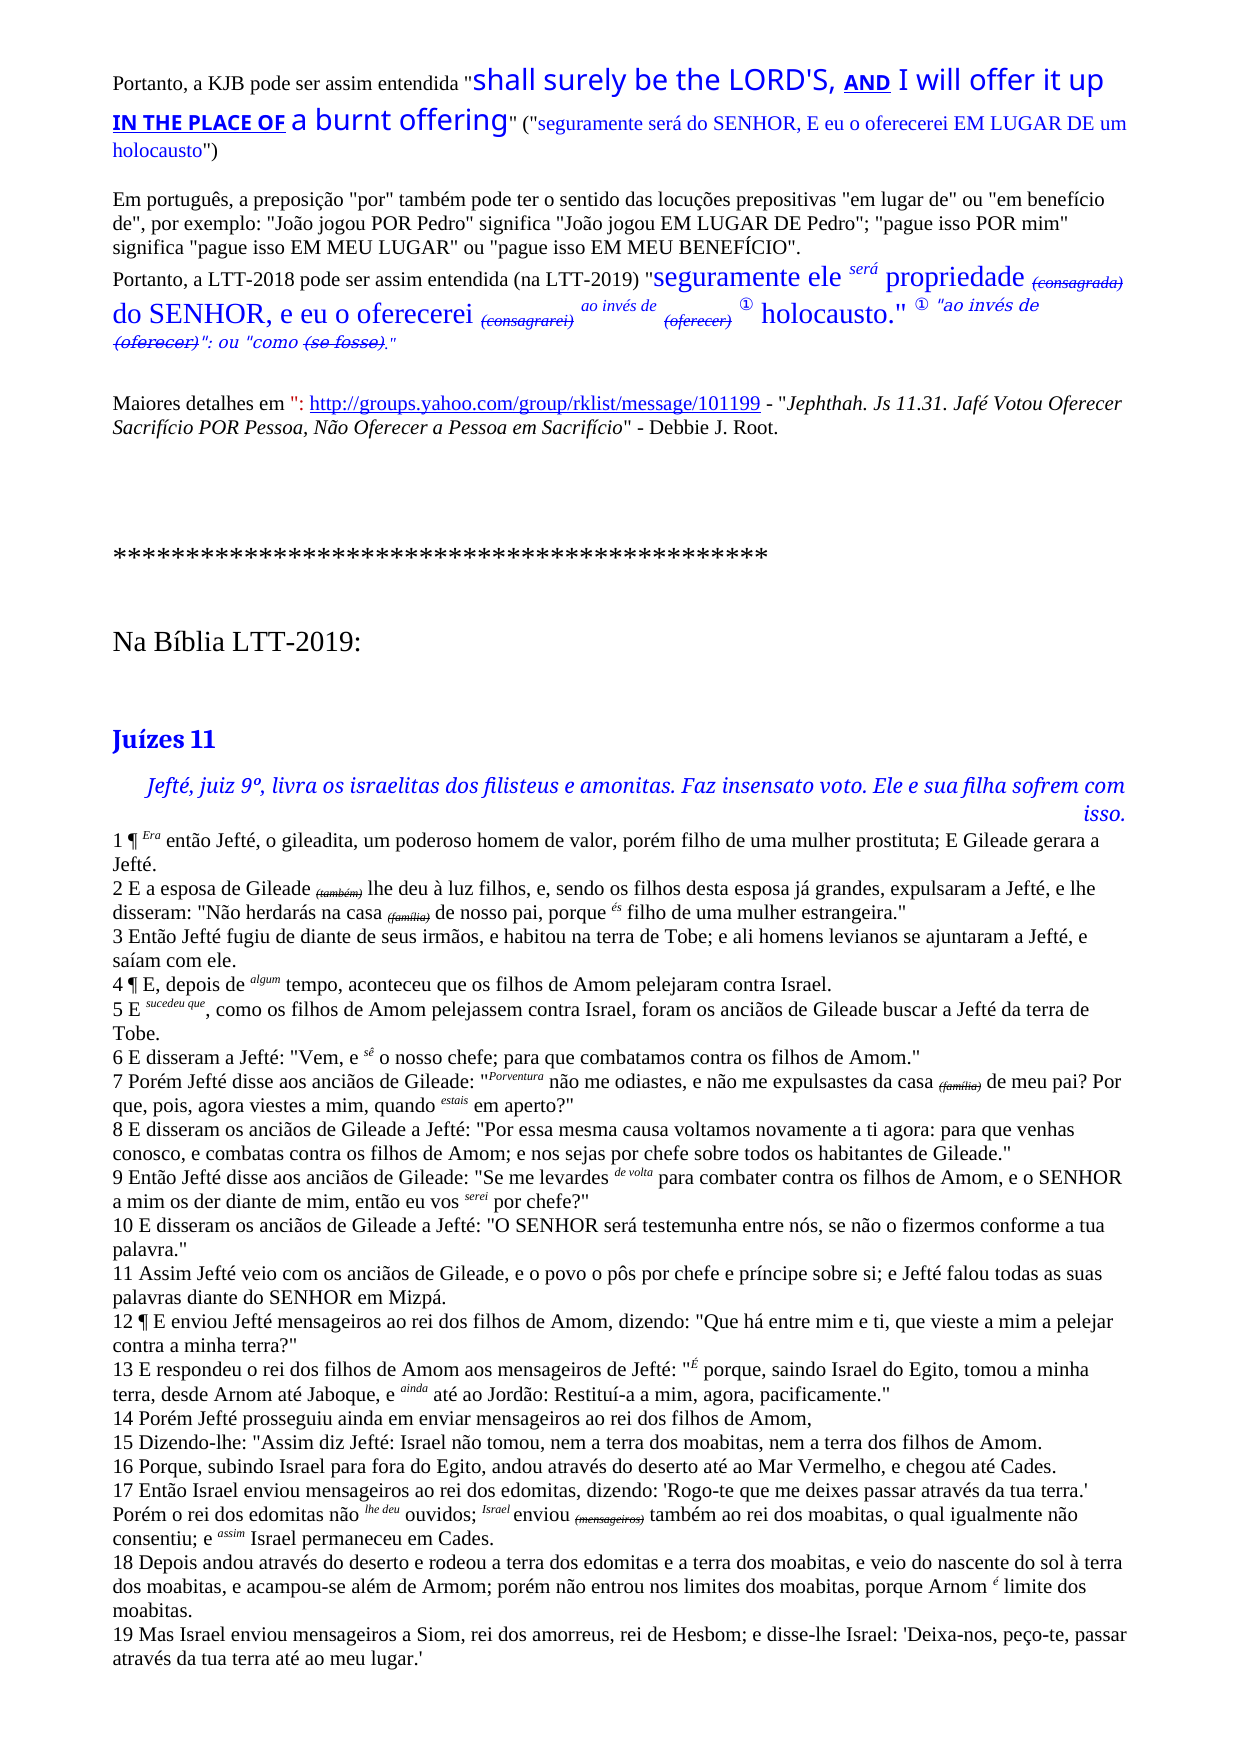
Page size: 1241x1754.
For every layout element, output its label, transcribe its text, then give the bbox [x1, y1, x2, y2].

text Jefté, juiz 9º, livra os israelitas dos filisteus e amonitas. Faz insensato voto. Ele e sua filha sofrem com isso. [112, 771, 1128, 828]
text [112, 59, 1128, 439]
text ********************************************* Na Bíblia LTT-2019: [112, 540, 1128, 708]
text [112, 828, 1128, 1670]
subtitle Juízes 11 [112, 724, 1128, 756]
